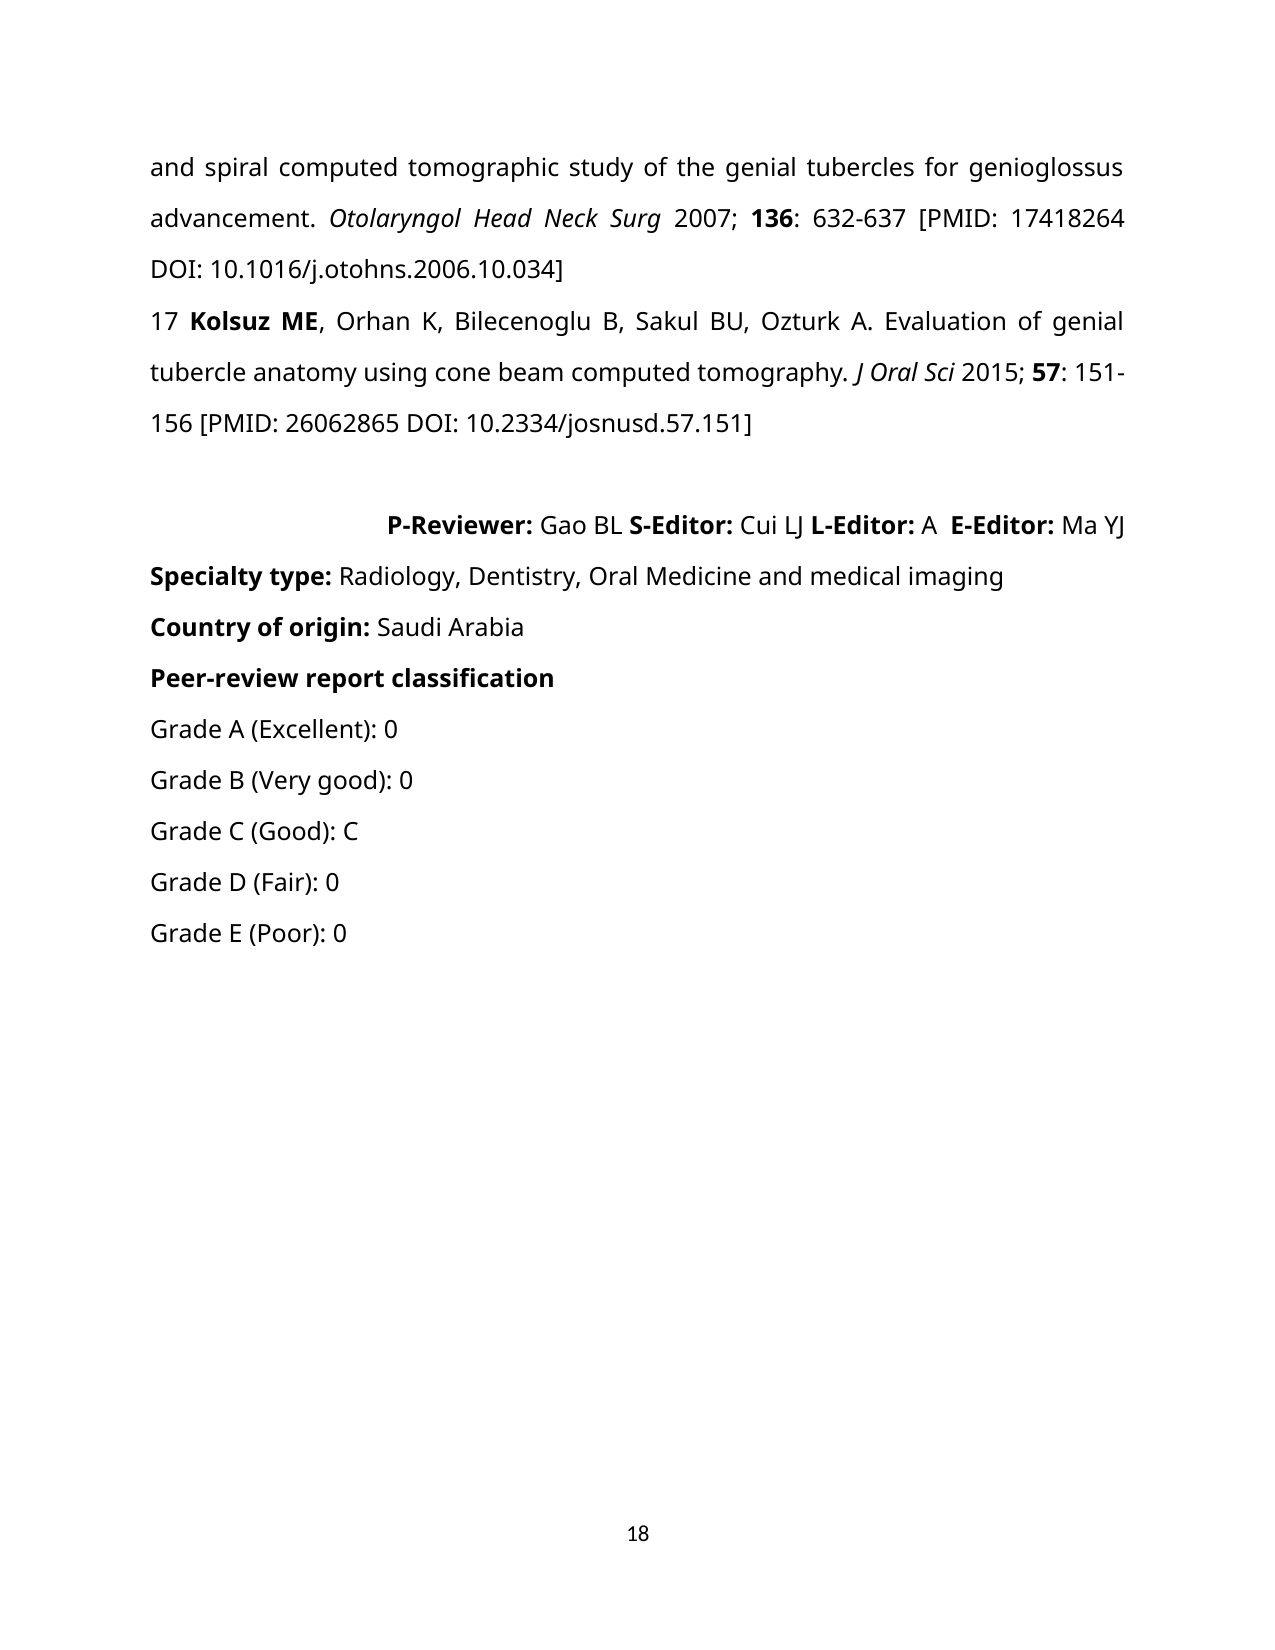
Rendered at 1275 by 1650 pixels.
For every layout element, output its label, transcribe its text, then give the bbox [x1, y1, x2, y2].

text Grade D (Fair): 0 [150, 864, 1125, 899]
text P-Reviewer: Gao BL S-Editor: Cui LJ L-Editor: A E-Editor: Ma YJ [150, 507, 1125, 541]
text Grade A (Excellent): 0 [150, 711, 1125, 746]
text Peer-review report classification [150, 660, 1125, 694]
text Grade C (Good): C [150, 813, 1125, 848]
text Grade E (Poor): 0 [150, 916, 1125, 950]
text Grade B (Very good): 0 [150, 762, 1125, 797]
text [150, 150, 1125, 286]
text Country of origin: Saudi Arabia [150, 609, 1125, 643]
text 17 Kolsuz ME, Orhan K, Bilecenoglu B, Sakul BU, Ozturk A. Evaluation of genial tubercle anatomy using cone beam computed tomography. J Oral Sci 2015; 57: 151-156 [PMID: 26062865 DOI: 10.2334/josnusd.57.151] [150, 303, 1125, 439]
text Specialty type: Radiology, Dentistry, Oral Medicine and medical imaging [150, 558, 1125, 592]
